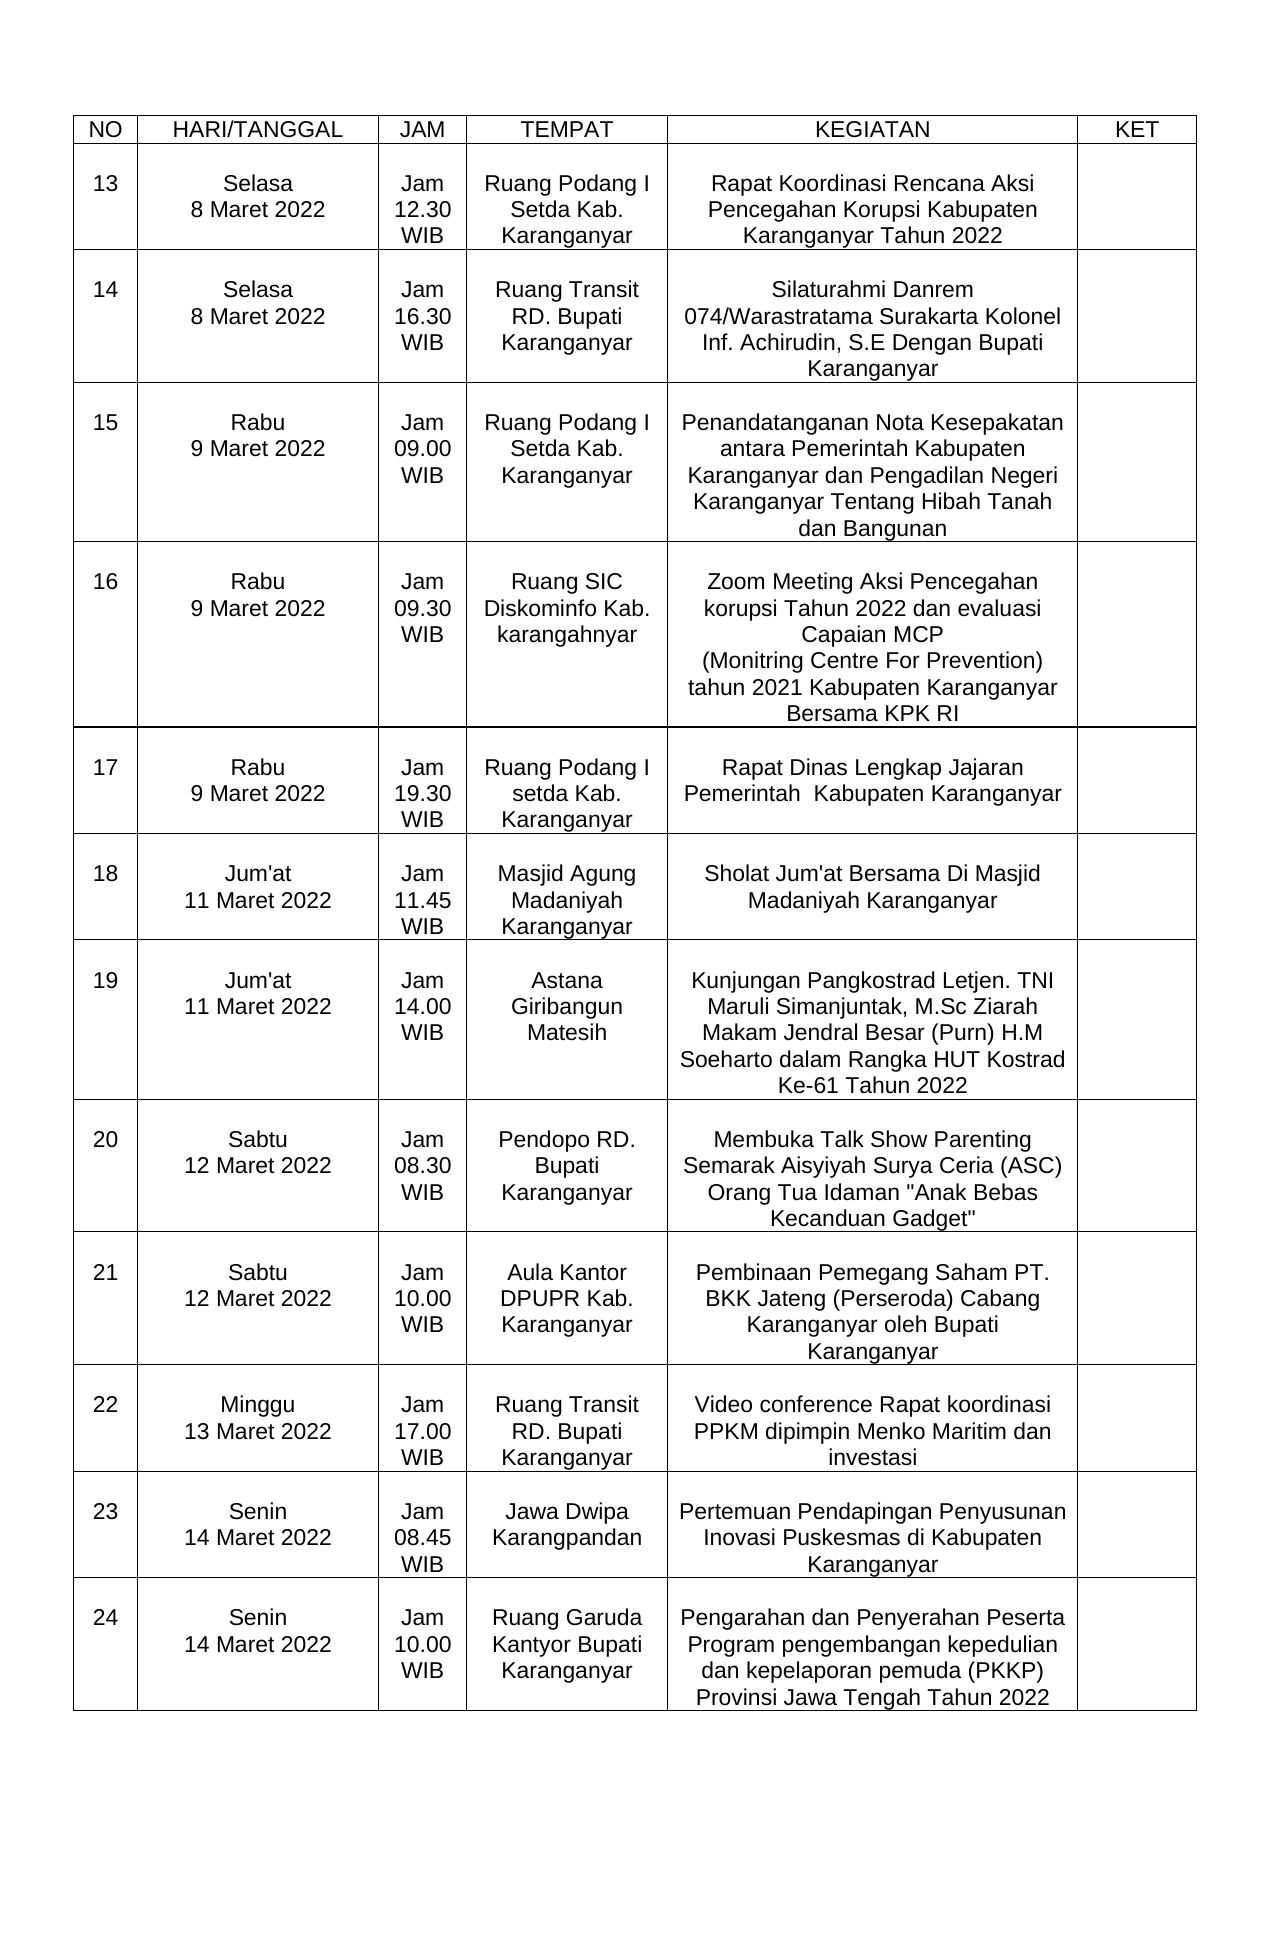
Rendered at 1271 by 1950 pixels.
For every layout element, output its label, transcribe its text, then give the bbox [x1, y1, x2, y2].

table_cell [1078, 1365, 1196, 1471]
table_cell 13 [74, 144, 137, 249]
table_cell Ruang Podang I Setda Kab. Karanganyar [467, 144, 667, 249]
table_cell Jawa Dwipa Karangpandan [467, 1472, 667, 1577]
table_cell Jam 16.30 WIB [379, 250, 466, 382]
table_cell Rabu 9 Maret 2022 [138, 383, 378, 541]
table_header KEGIATAN [668, 116, 1077, 142]
table_cell 15 [74, 383, 137, 541]
table_cell Jum'at 11 Maret 2022 [138, 834, 378, 939]
table_cell Kunjungan Pangkostrad Letjen. TNI Maruli Simanjuntak, M.Sc Ziarah Makam Jendral Besar (Purn) H.M Soeharto dalam Rangka HUT Kostrad Ke-61 Tahun 2022 [668, 940, 1077, 1098]
table_cell Ruang Transit RD. Bupati Karanganyar [467, 1365, 667, 1471]
table_cell Rapat Koordinasi Rencana Aksi Pencegahan Korupsi Kabupaten Karanganyar Tahun 2022 [668, 144, 1077, 249]
table_cell Ruang Garuda Kantyor Bupati Karanganyar [467, 1578, 667, 1710]
table_cell Rabu 9 Maret 2022 [138, 542, 378, 726]
table_cell [1078, 250, 1196, 382]
table_cell [1078, 542, 1196, 726]
table_cell Silaturahmi Danrem 074/Warastratama Surakarta Kolonel Inf. Achirudin, S.E Dengan Bupati Karanganyar [668, 250, 1077, 382]
table_cell Jam 10.00 WIB [379, 1578, 466, 1710]
table_cell Ruang Podang I Setda Kab. Karanganyar [467, 383, 667, 541]
table_cell Masjid Agung Madaniyah Karanganyar [467, 834, 667, 939]
table_cell Rapat Dinas Lengkap Jajaran Pemerintah Kabupaten Karanganyar [668, 728, 1077, 833]
table_cell 23 [74, 1472, 137, 1577]
table_cell Pembinaan Pemegang Saham PT. BKK Jateng (Perseroda) Cabang Karanganyar oleh Bupati Karanganyar [668, 1232, 1077, 1364]
table_cell Zoom Meeting Aksi Pencegahan korupsi Tahun 2022 dan evaluasi Capaian MCP (Monitring Centre For Prevention) tahun 2021 Kabupaten Karanganyar Bersama KPK RI [668, 542, 1077, 726]
table_cell Jam 08.45 WIB [379, 1472, 466, 1577]
table_cell Jam 08.30 WIB [379, 1100, 466, 1231]
table_cell [1078, 1472, 1196, 1577]
table_cell Video conference Rapat koordinasi PPKM dipimpin Menko Maritim dan investasi [668, 1365, 1077, 1471]
table_cell 20 [74, 1100, 137, 1231]
table_header JAM [379, 116, 466, 142]
table_header NO [74, 116, 137, 142]
table_cell Rabu 9 Maret 2022 [138, 728, 378, 833]
table_cell Jam 17.00 WIB [379, 1365, 466, 1471]
table_cell Jam 12.30 WIB [379, 144, 466, 249]
table_cell Sabtu 12 Maret 2022 [138, 1100, 378, 1231]
table_cell Selasa 8 Maret 2022 [138, 250, 378, 382]
table_cell Senin 14 Maret 2022 [138, 1578, 378, 1710]
table_cell Senin 14 Maret 2022 [138, 1472, 378, 1577]
table_cell Jum'at 11 Maret 2022 [138, 940, 378, 1098]
table_cell 17 [74, 728, 137, 833]
table_cell 18 [74, 834, 137, 939]
table_cell Jam 09.30 WIB [379, 542, 466, 726]
table_header TEMPAT [467, 116, 667, 142]
table_header KET [1078, 116, 1196, 142]
table_cell Minggu 13 Maret 2022 [138, 1365, 378, 1471]
table_cell Aula Kantor DPUPR Kab. Karanganyar [467, 1232, 667, 1364]
table_cell [1078, 834, 1196, 939]
table_cell 24 [74, 1578, 137, 1710]
table_cell Pengarahan dan Penyerahan Peserta Program pengembangan kepedulian dan kepelaporan pemuda (PKKP) Provinsi Jawa Tengah Tahun 2022 [668, 1578, 1077, 1710]
table_cell Membuka Talk Show Parenting Semarak Aisyiyah Surya Ceria (ASC) Orang Tua Idaman "Anak Bebas Kecanduan Gadget" [668, 1100, 1077, 1231]
table_cell Selasa 8 Maret 2022 [138, 144, 378, 249]
table_cell [1078, 1100, 1196, 1231]
table_cell [1078, 1232, 1196, 1364]
table_cell Sabtu 12 Maret 2022 [138, 1232, 378, 1364]
table_cell 16 [74, 542, 137, 726]
table_cell Ruang SIC Diskominfo Kab. karangahnyar [467, 542, 667, 726]
table_cell [1078, 144, 1196, 249]
table_cell Jam 19.30 WIB [379, 728, 466, 833]
table_cell [1078, 728, 1196, 833]
table_cell 22 [74, 1365, 137, 1471]
table_cell [1078, 940, 1196, 1098]
table_cell 21 [74, 1232, 137, 1364]
table_header HARI/TANGGAL [138, 116, 378, 142]
table_cell [1078, 383, 1196, 541]
table_cell Ruang Podang I setda Kab. Karanganyar [467, 728, 667, 833]
table_cell Jam 09.00 WIB [379, 383, 466, 541]
table_cell 19 [74, 940, 137, 1098]
table_cell Jam 11.45 WIB [379, 834, 466, 939]
table_cell Pertemuan Pendapingan Penyusunan Inovasi Puskesmas di Kabupaten Karanganyar [668, 1472, 1077, 1577]
table_cell Jam 14.00 WIB [379, 940, 466, 1098]
table_cell 14 [74, 250, 137, 382]
table_cell [1078, 1578, 1196, 1710]
table_cell Astana Giribangun Matesih [467, 940, 667, 1098]
table_cell Penandatanganan Nota Kesepakatan antara Pemerintah Kabupaten Karanganyar dan Pengadilan Negeri Karanganyar Tentang Hibah Tanah dan Bangunan [668, 383, 1077, 541]
table_cell Pendopo RD. Bupati Karanganyar [467, 1100, 667, 1231]
table_cell Ruang Transit RD. Bupati Karanganyar [467, 250, 667, 382]
table_cell Jam 10.00 WIB [379, 1232, 466, 1364]
table_cell Sholat Jum'at Bersama Di Masjid Madaniyah Karanganyar [668, 834, 1077, 939]
